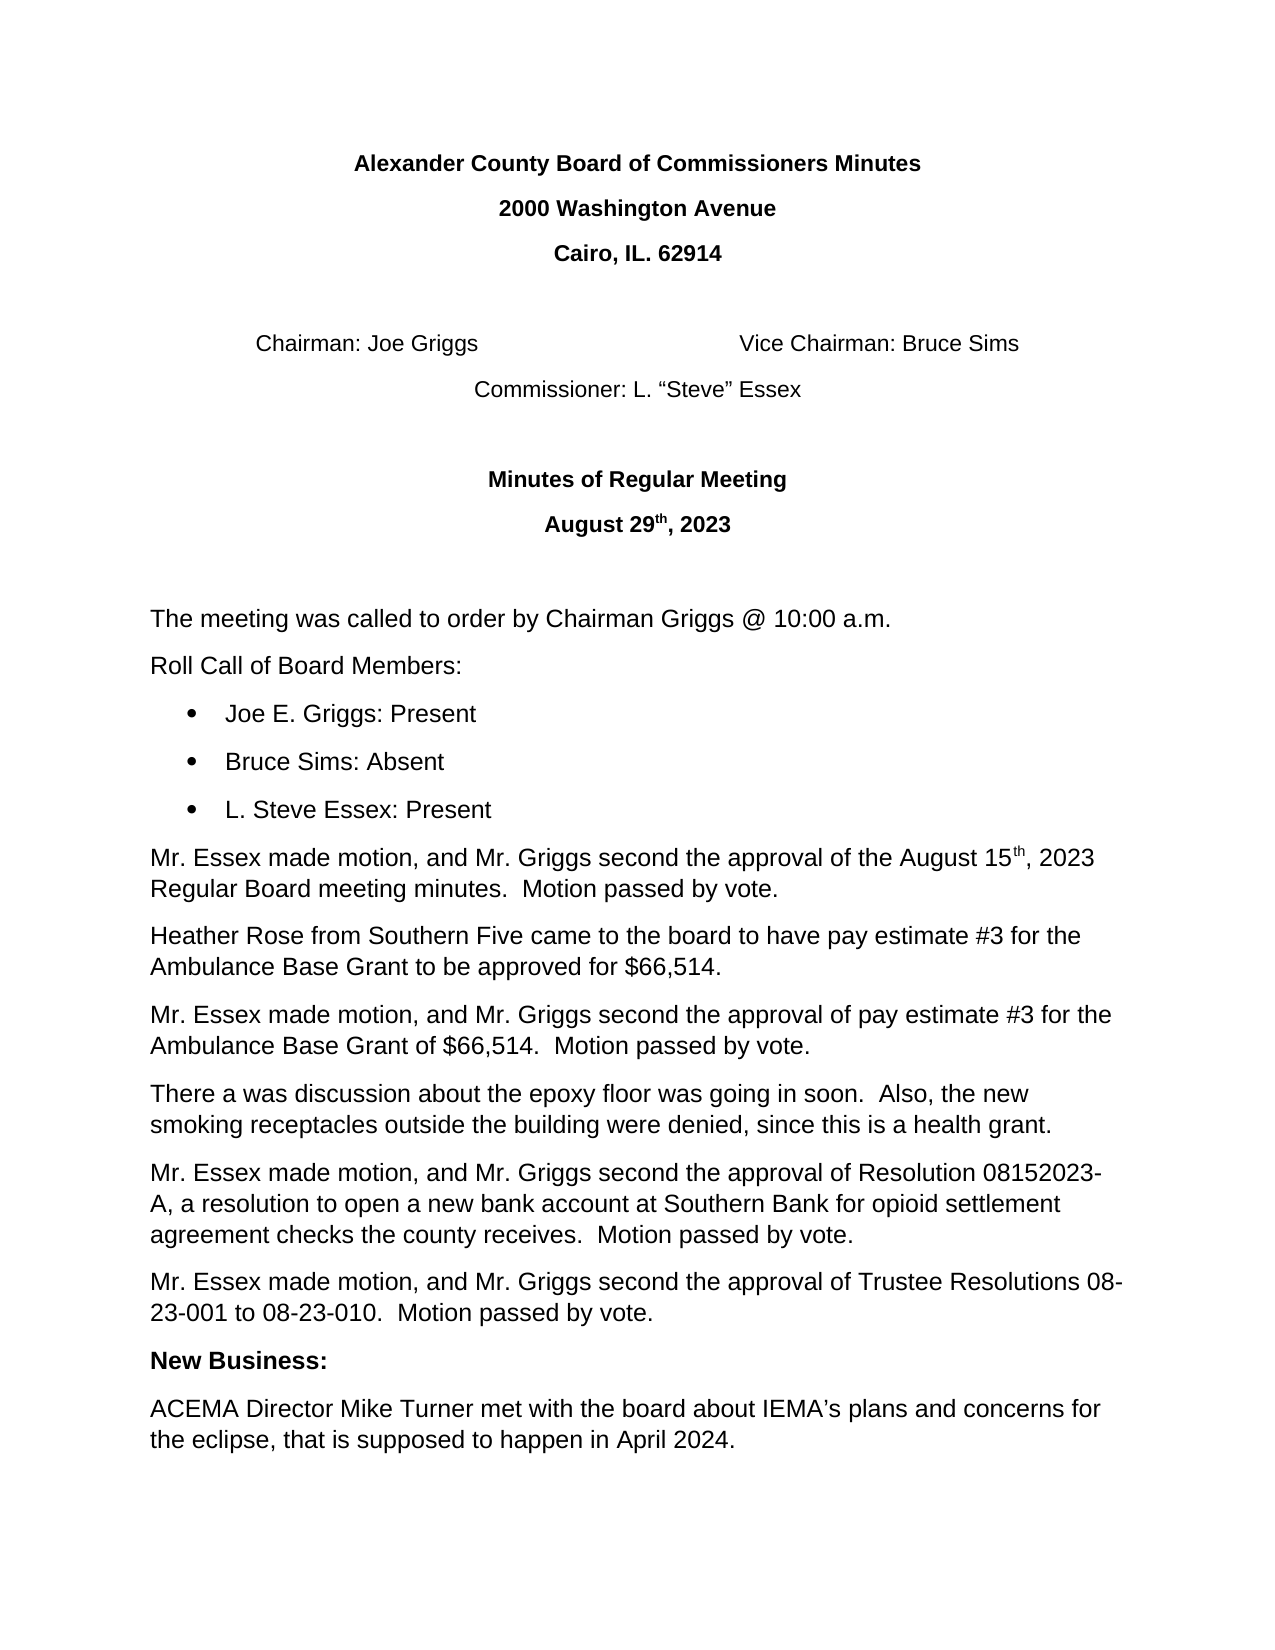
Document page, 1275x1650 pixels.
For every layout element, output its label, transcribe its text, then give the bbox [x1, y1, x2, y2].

text Cairo, IL. 62914 [150, 240, 1125, 267]
text Chairman: Joe Griggs Vice Chairman: Bruce Sims [150, 330, 1125, 357]
text Mr. Essex made motion, and Mr. Griggs second the approval of Resolution 08152023-A, a resolution to open a new bank account at Southern Bank for opioid settlement agreement checks the county receives. Motion passed by vote. [150, 1157, 1125, 1248]
text Minutes of Regular Meeting [150, 466, 1125, 492]
text Mr. Essex made motion, and Mr. Griggs second the approval of Trustee Resolutions 08-23-001 to 08-23-010. Motion passed by vote. [150, 1267, 1125, 1327]
text Mr. Essex made motion, and Mr. Griggs second the approval of the August 15th, 2023 Regular Board meeting minutes. Motion passed by vote. [150, 842, 1125, 902]
text New Business: [150, 1346, 1125, 1375]
text Mr. Essex made motion, and Mr. Griggs second the approval of pay estimate #3 for the Ambulance Base Grant of $66,514. Motion passed by vote. [150, 1000, 1125, 1060]
text ACEMA Director Mike Turner met with the board about IEMA’s plans and concerns for the eclipse, that is supposed to happen in April 2024. [150, 1394, 1125, 1453]
text Roll Call of Board Members: [150, 651, 1125, 680]
text The meeting was called to order by Chairman Griggs @ 10:00 a.m. [150, 604, 1125, 632]
text Heather Rose from Southern Five came to the board to have pay estimate #3 for the Ambulance Base Grant to be approved for $66,514. [150, 921, 1125, 981]
text Commissioner: L. “Steve” Essex [150, 376, 1125, 402]
text There a was discussion about the epoxy floor was going in soon. Also, the new smoking receptacles outside the building were denied, since this is a health grant. [150, 1079, 1125, 1138]
text 2000 Washington Avenue [150, 195, 1125, 221]
text August 29th, 2023 [150, 511, 1125, 537]
list L. Steve Essex: Present [187, 795, 1125, 823]
list Joe E. Griggs: Present [187, 699, 1125, 728]
list Bruce Sims: Absent [187, 747, 1125, 776]
text Alexander County Board of Commissioners Minutes [150, 150, 1125, 176]
